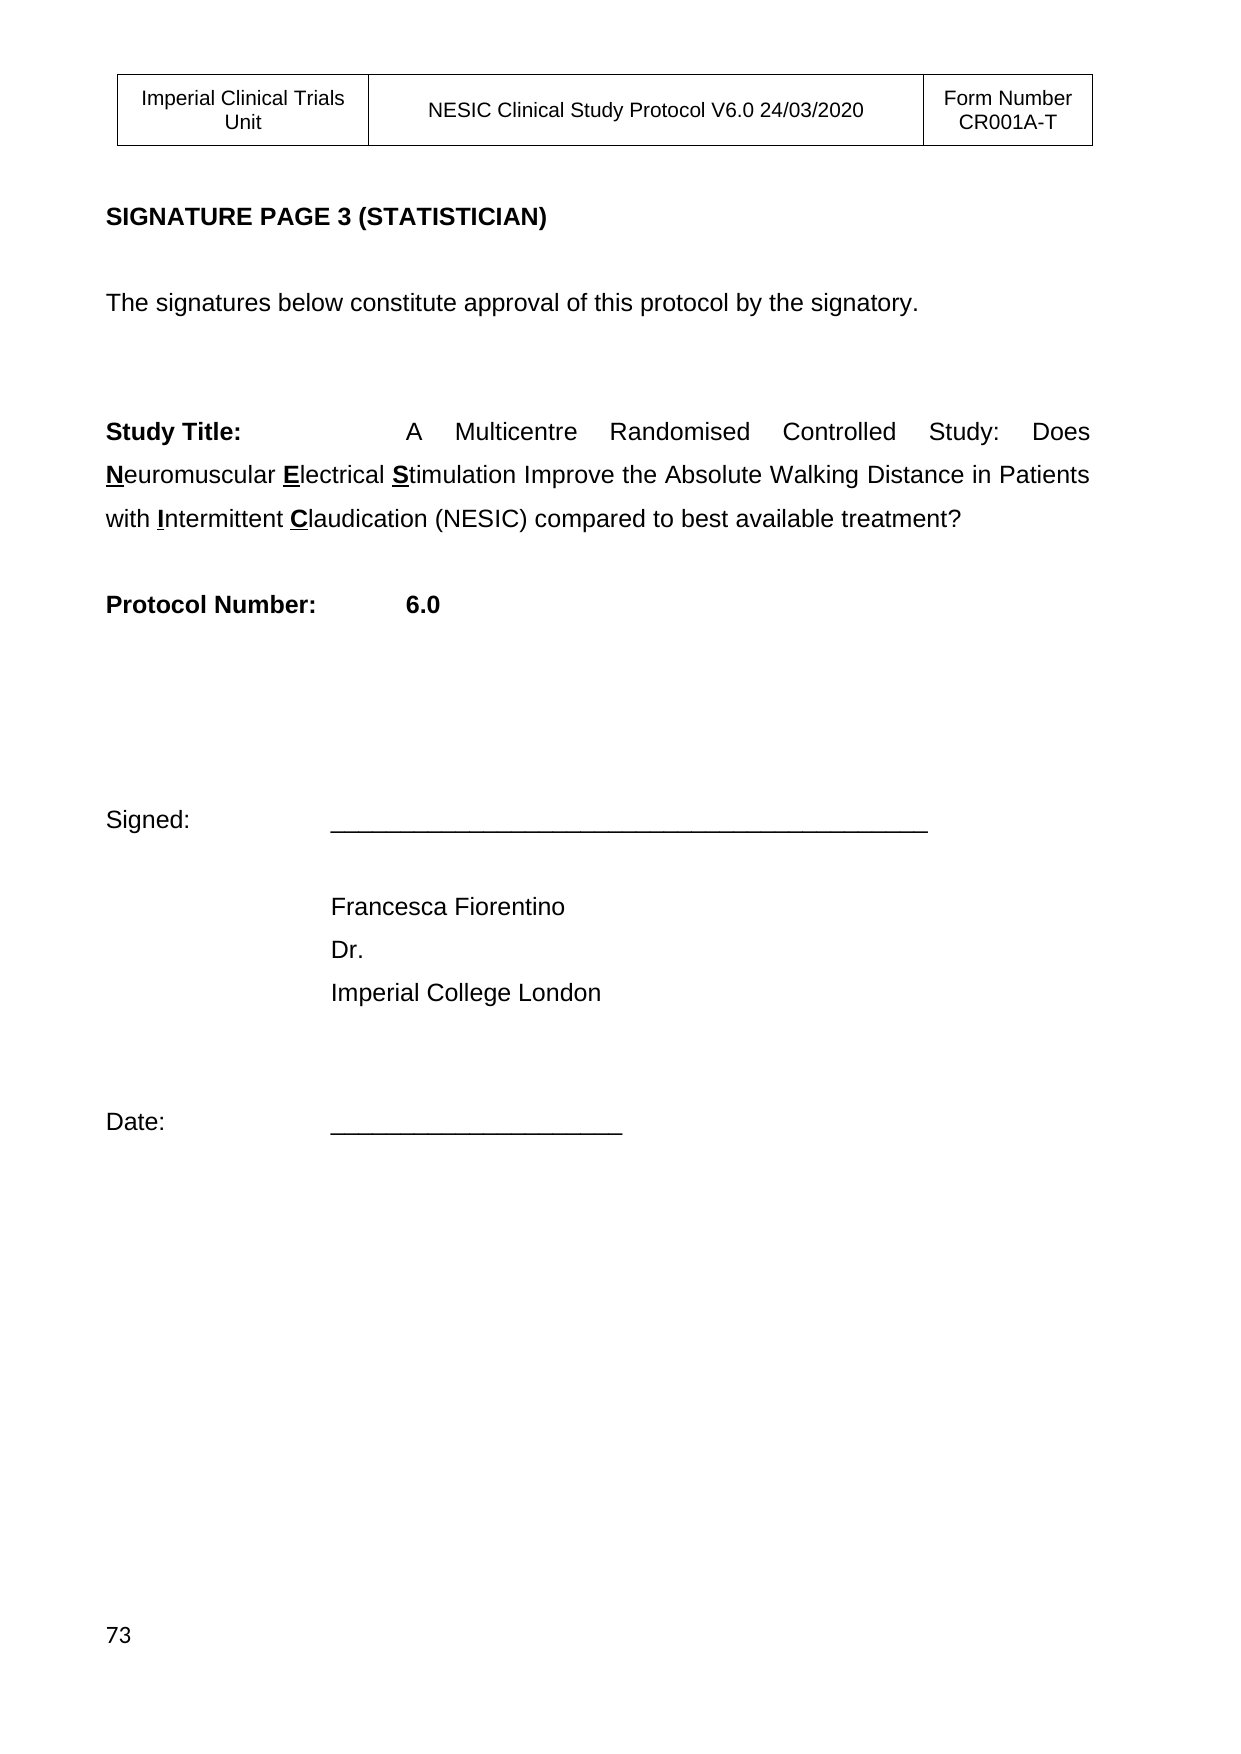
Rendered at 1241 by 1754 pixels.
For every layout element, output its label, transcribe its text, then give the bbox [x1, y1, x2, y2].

text Protocol Number: 6.0 [106, 590, 1090, 618]
text Date: _____________________ [106, 1107, 1090, 1136]
text The signatures below constitute approval of this protocol by the signatory. [106, 288, 1090, 317]
subtitle SIGNATURE PAGE 3 (STATISTICIAN) [106, 202, 1090, 230]
text Study Title: A Multicentre Randomised Controlled Study: Does Neuromuscular Electrical Stimulation Improve the Absolute Walking Distance in Patients with Intermittent Claudication (NESIC) compared to best available treatment? [106, 417, 1090, 532]
text Imperial College London [106, 978, 1090, 1007]
text Francesca Fiorentino [106, 892, 1090, 920]
text Dr. [106, 935, 1090, 963]
text Signed: ___________________________________________ [106, 805, 1090, 834]
